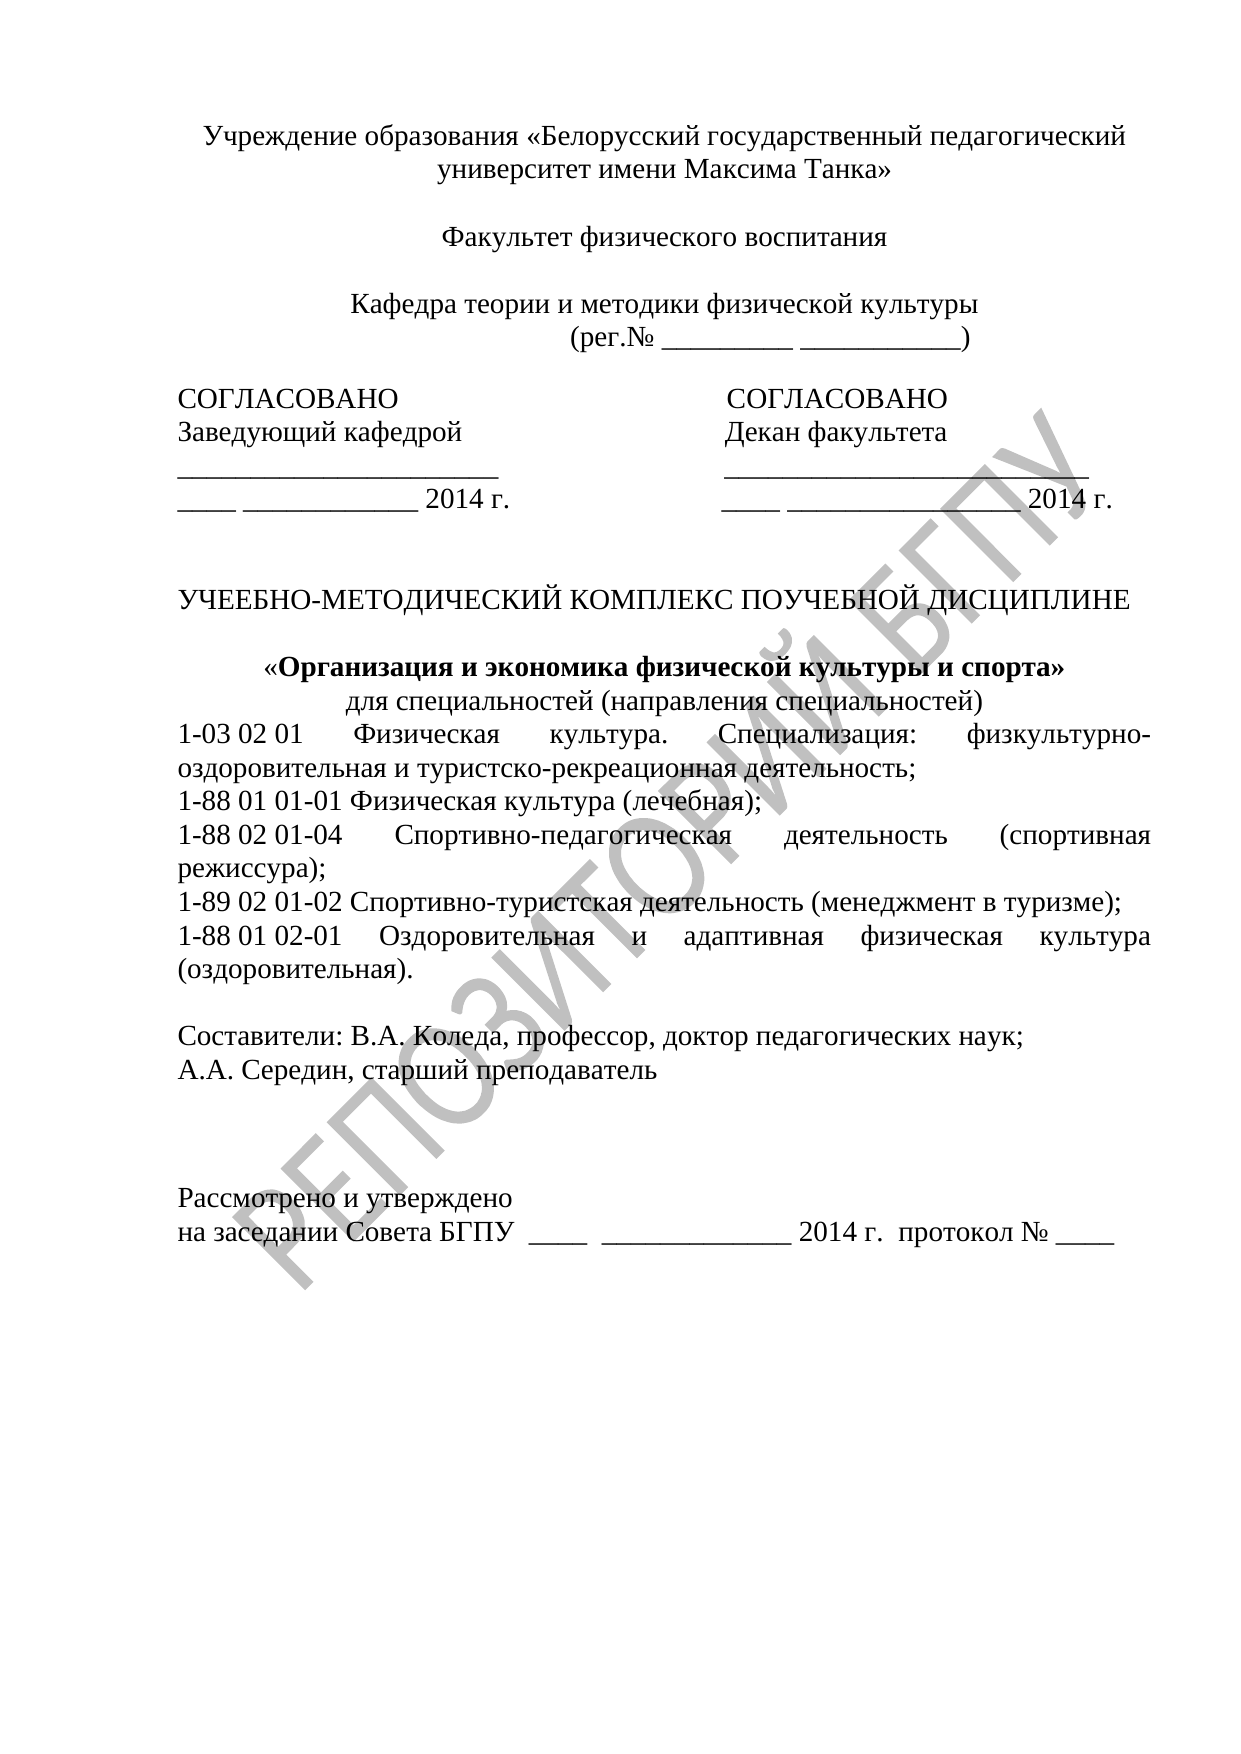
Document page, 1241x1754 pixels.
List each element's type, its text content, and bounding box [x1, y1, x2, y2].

text Факультет физического воспитания [177, 219, 1152, 252]
text А.А. Середин, старший преподаватель [177, 1052, 1152, 1085]
text (рег.№ _________ ___________) [177, 319, 1152, 353]
text 1-88 02 01-04 Спортивно-педагогическая деятельность (спортивная режиссура); [177, 817, 1152, 884]
text УЧЕЕБНО-МЕТОДИЧЕСКИЙ КОМПЛЕКС ПОУЧЕБНОЙ ДИСЦИПЛИНЕ [177, 582, 1152, 616]
text «Организация и экономика физической культуры и спорта» [177, 649, 1152, 683]
text ______________________ _________________________ [177, 448, 1152, 482]
text для специальностей (направления специальностей) [177, 683, 1152, 716]
text Рассмотрено и утверждено [177, 1180, 1152, 1214]
text 1-88 01 01-01 Физическая культура (лечебная); [177, 783, 1152, 817]
text на заседании Совета БГПУ ____ _____________ 2014 г. протокол № ____ [177, 1214, 1152, 1247]
text Заведующий кафедрой Декан факультета [177, 414, 1152, 448]
text Кафедра теории и методики физической культуры [177, 286, 1152, 319]
text СОГЛАСОВАНО СОГЛАСОВАНО [177, 381, 1152, 414]
text ____ ____________ 2014 г. ____ ________________ 2014 г. [177, 482, 1152, 515]
text 1-89 02 01-02 Спортивно-туристская деятельность (менеджмент в туризме); [177, 884, 1152, 918]
text 1-88 01 02-01 Оздоровительная и адаптивная физическая культура (оздоровительная). [177, 918, 1152, 985]
text 1-03 02 01 Физическая культура. Специализация: физкультурно-оздоровительная и туристско-рекреационная деятельность; [177, 716, 1152, 783]
text Составители: В.А. Коледа, профессор, доктор педагогических наук; [177, 1018, 1152, 1052]
text Учреждение образования «Белорусский государственный педагогический университет имени Максима Танка» [177, 118, 1152, 185]
